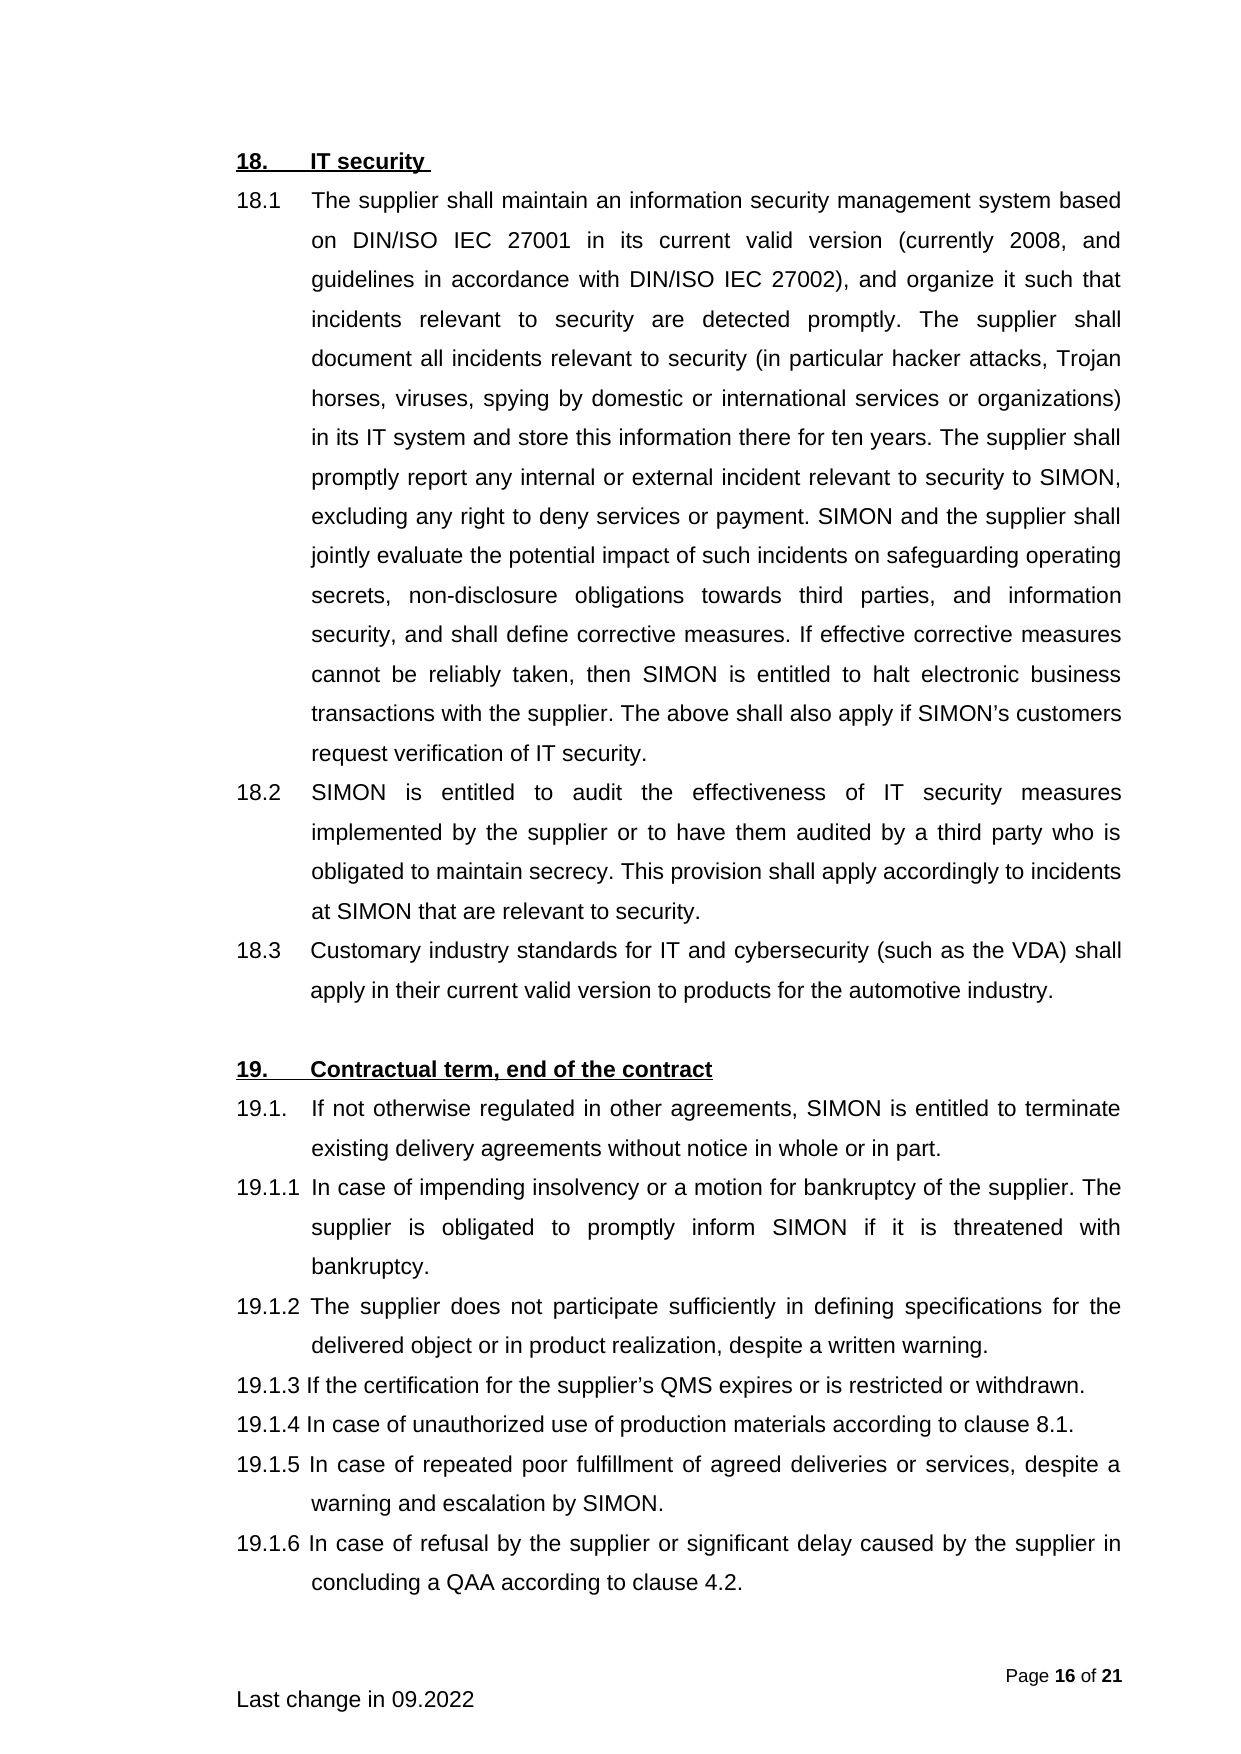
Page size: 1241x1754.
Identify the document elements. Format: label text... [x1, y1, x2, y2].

text 19.1. If not otherwise regulated in other agreements, SIMON is entitled to terminate existing delivery agreements without notice in whole or in part. [236, 1095, 1122, 1161]
text 19.1.6 In case of refusal by the supplier or significant delay caused by the supplier in concluding a QAA according to clause 4.2. [236, 1529, 1122, 1595]
text 19.1.4 In case of unauthorized use of production materials according to clause 8.1. [236, 1411, 1122, 1437]
text 19.1.1 In case of impending insolvency or a motion for bankruptcy of the supplier. The supplier is obligated to promptly inform SIMON if it is threatened with bankruptcy. [236, 1174, 1122, 1279]
text 19.1.3 If the certification for the supplier’s QMS expires or is restricted or withdrawn. [236, 1372, 1122, 1398]
text 18.3 Customary industry standards for IT and cybersecurity (such as the VDA) shall apply in their current valid version to products for the automotive industry. [236, 937, 1122, 1003]
text 19.1.2 The supplier does not participate sufficiently in defining specifications for the delivered object or in product realization, despite a written warning. [236, 1293, 1122, 1358]
text 18.1 The supplier shall maintain an information security management system based on DIN/ISO IEC 27001 in its current valid version (currently 2008, and guidelines in accordance with DIN/ISO IEC 27002), and organize it such that incidents relevant to security are detected promptly. The supplier shall document all incidents relevant to security (in particular hacker attacks, Trojan horses, viruses, spying by domestic or international services or organizations) in its IT system and store this information there for ten years. The supplier shall promptly report any internal or external incident relevant to security to SIMON, excluding any right to deny services or payment. SIMON and the supplier shall jointly evaluate the potential impact of such incidents on safeguarding operating secrets, non-disclosure obligations towards third parties, and information security, and shall define corrective measures. If effective corrective measures cannot be reliably taken, then SIMON is entitled to halt electronic business transactions with the supplier. The above shall also apply if SIMON’s customers request verification of IT security. [236, 187, 1122, 766]
text 19. Contractual term, end of the contract [236, 1056, 1122, 1082]
text 18. IT security [236, 148, 1122, 174]
text 18.2 SIMON is entitled to audit the effectiveness of IT security measures implemented by the supplier or to have them audited by a third party who is obligated to maintain secrecy. This provision shall apply accordingly to incidents at SIMON that are relevant to security. [236, 779, 1122, 924]
text 19.1.5 In case of repeated poor fulfillment of agreed deliveries or services, despite a warning and escalation by SIMON. [236, 1451, 1122, 1516]
